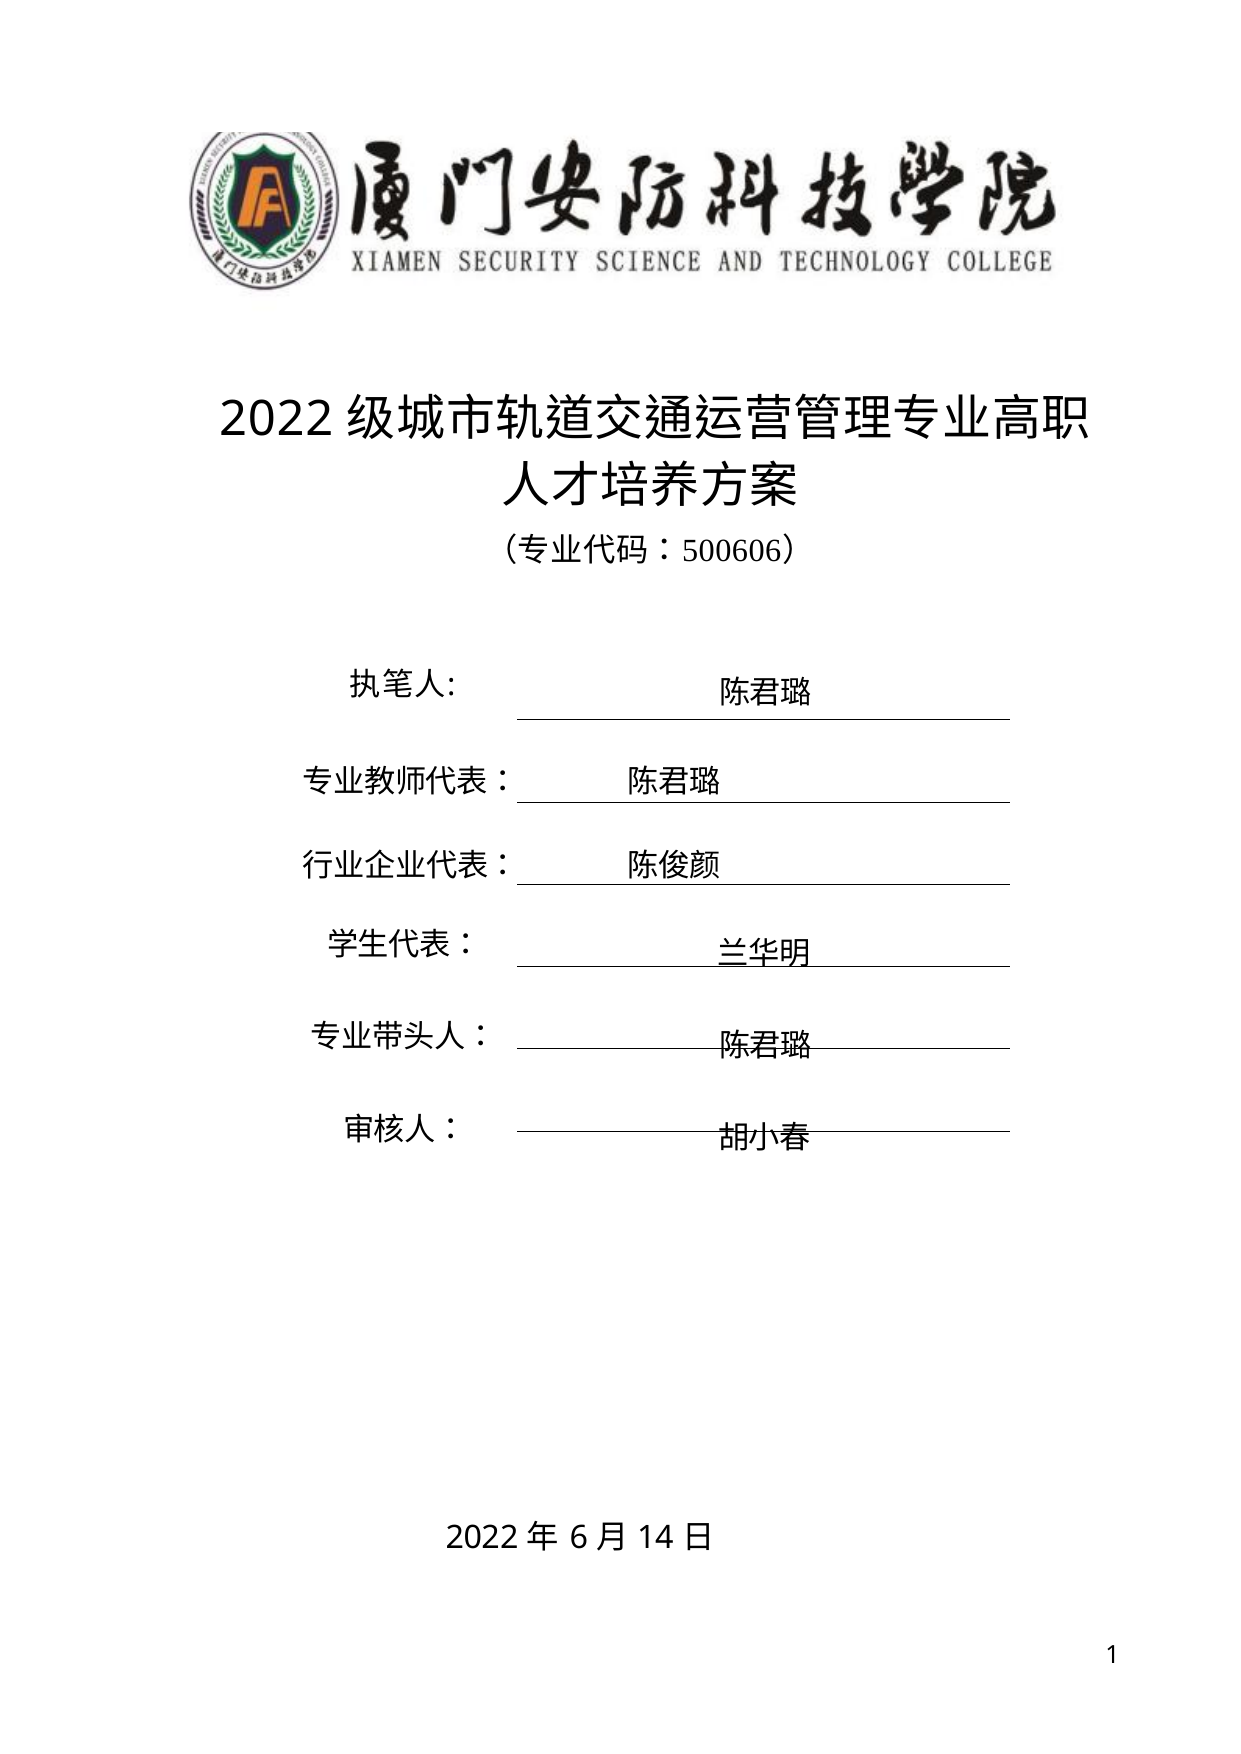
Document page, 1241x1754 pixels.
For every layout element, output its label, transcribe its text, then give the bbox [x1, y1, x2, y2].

text 执笔人: [349, 669, 709, 702]
text 胡小春 [718, 1122, 1122, 1155]
picture [177, 132, 1070, 318]
text 专业教师代表： 陈君璐 [302, 761, 1122, 800]
text 兰华明 [717, 938, 1122, 971]
text 陈君璐 [719, 678, 1122, 711]
text 2022 级城市轨道交通运营管理专业高职 [219, 386, 1122, 447]
text 学生代表： [327, 929, 707, 962]
text 人才培养方案 [501, 453, 1122, 514]
text （专业代码：500606） [485, 528, 1122, 569]
text 陈君璐 [719, 1030, 1122, 1063]
text 行业企业代表： 陈俊颜 [303, 845, 1122, 884]
text 审核人： [343, 1114, 708, 1147]
text 专业带头人： [311, 1022, 709, 1054]
text 2022 年 6 月 14 日 [445, 1521, 1122, 1556]
